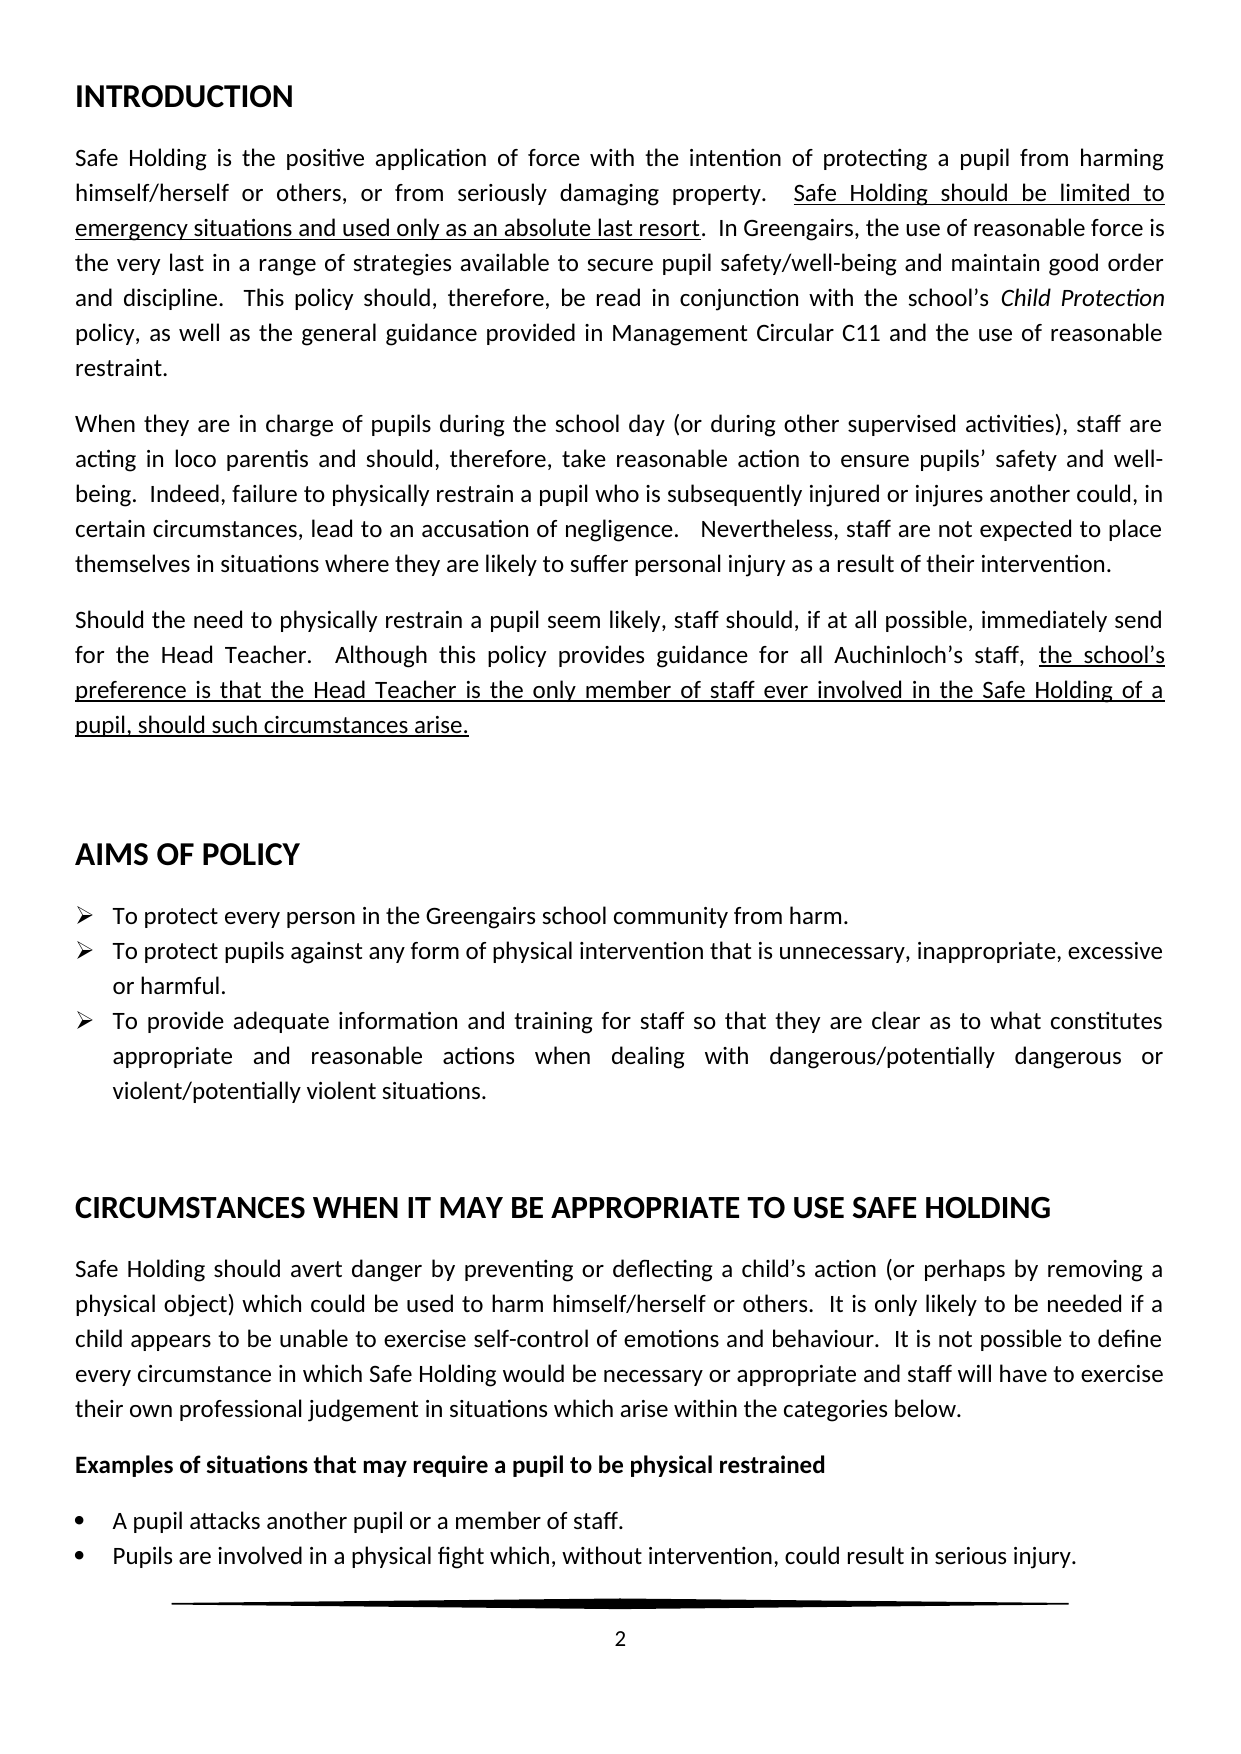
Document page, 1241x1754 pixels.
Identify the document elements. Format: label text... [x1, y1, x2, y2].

text Should the need to physically restrain a pupil seem likely, staff should, if at all possible, immediately send for the Head Teacher. Although this policy provides guidance for all Auchinloch’s staff, the school’s preference is that the Head Teacher is the only member of staff ever involved in the Safe Holding of a pupil, should such circumstances arise. [75, 702, 1165, 740]
text Examples of situations that may require a pupil to be physical restrained [75, 1449, 1165, 1479]
text Should the need to physically restrain a pupil seem likely, staff should, if at all possible, immediately send for the Head Teacher. Although this policy provides guidance for all Auchinloch’s staff, the school’s preference is that the Head Teacher is the only member of staff ever involved in the Safe Holding of a pupil, should such circumstances arise. [75, 604, 1165, 700]
list To protect pupils against any form of physical intervention that is unnecessary, inappropriate, excessive or harmful. [75, 935, 1165, 1001]
text Safe Holding should avert danger by preventing or deflecting a child’s action (or perhaps by removing a physical object) which could be used to harm himself/herself or others. It is only likely to be needed if a child appears to be unable to exercise self-control of emotions and behaviour. It is not possible to define every circumstance in which Safe Holding would be necessary or appropriate and staff will have to exercise their own professional judgement in situations which arise within the categories below. [75, 1253, 1165, 1424]
text AIMS OF POLICY [75, 833, 1165, 873]
list Pupils are involved in a physical fight which, without intervention, could result in serious injury. [75, 1540, 1165, 1570]
list To provide adequate information and training for staff so that they are clear as to what constitutes appropriate and reasonable actions when dealing with dangerous/potentially dangerous or violent/potentially violent situations. [75, 1005, 1165, 1106]
text CIRCUMSTANCES WHEN IT MAY BE APPROPRIATE TO USE SAFE HOLDING [75, 1187, 1165, 1226]
text INTRODUCTION [75, 75, 1165, 116]
text When they are in charge of pupils during the school day (or during other supervised activities), staff are acting in loco parentis and should, therefore, take reasonable action to ensure pupils’ safety and well-being. Indeed, failure to physically restrain a pupil who is subsequently injured or injures another could, in certain circumstances, lead to an accusation of negligence. Nevertheless, staff are not expected to place themselves in situations where they are likely to suffer personal injury as a result of their intervention. [75, 408, 1165, 579]
text Safe Holding is the positive application of force with the intention of protecting a pupil from harming himself/herself or others, or from seriously damaging property. Safe Holding should be limited to emergency situations and used only as an absolute last resort. In Greengairs, the use of reasonable force is the very last in a range of strategies available to secure pupil safety/well-being and maintain good order and discipline. This policy should, therefore, be read in conjunction with the school’s Child Protection policy, as well as the general guidance provided in Management Circular C11 and the use of reasonable restraint. [75, 143, 1165, 383]
list A pupil attacks another pupil or a member of staff. [75, 1505, 1165, 1535]
list To protect every person in the Greengairs school community from harm. [75, 900, 1165, 931]
